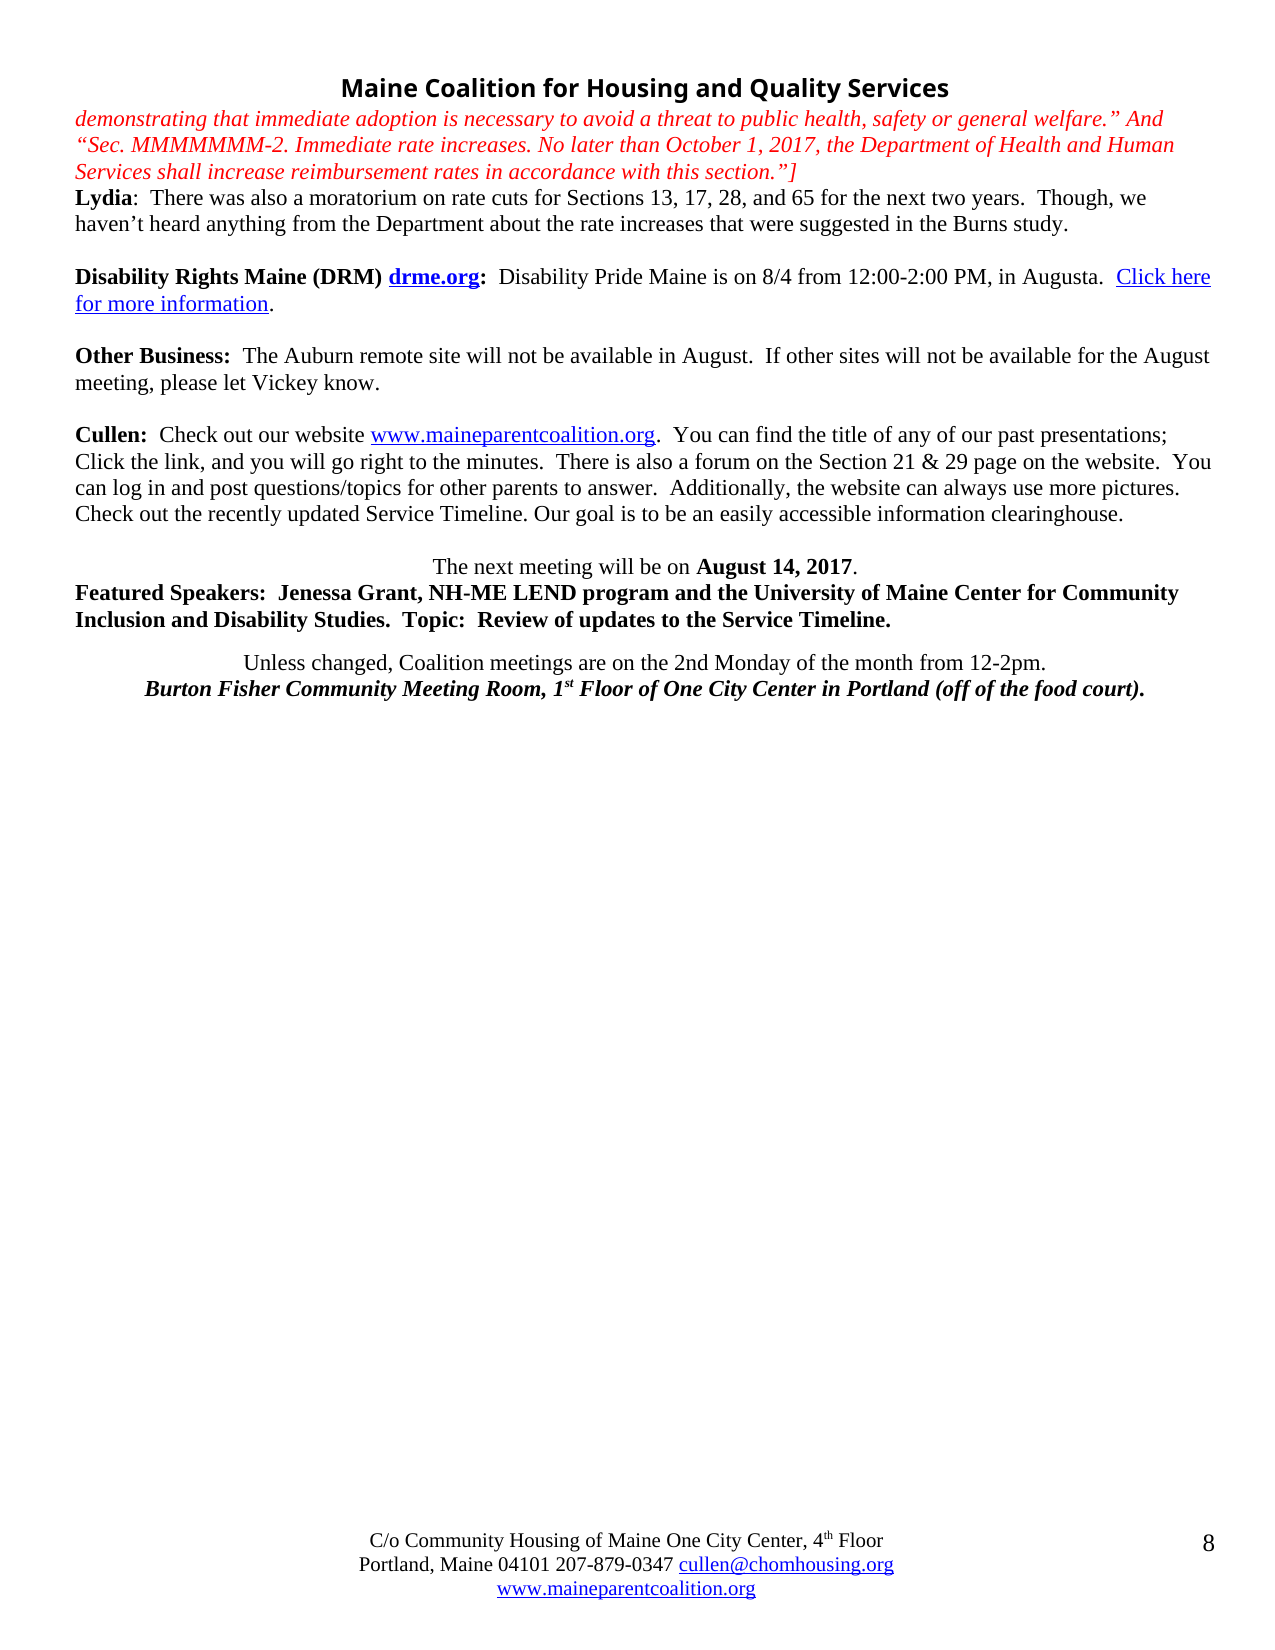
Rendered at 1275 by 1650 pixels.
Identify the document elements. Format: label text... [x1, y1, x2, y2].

text The next meeting will be on August 14, 2017. [75, 553, 1215, 579]
text Other Business: The Auburn remote site will not be available in August. If other sites will not be available for the August meeting, please let Vickey know. [75, 342, 1215, 395]
text Cullen: Check out our website www.maineparentcoalition.org. You can find the title of any of our past presentations; Click the link, and you will go right to the minutes. There is also a forum on the Section 21 & 29 page on the website. You can log in and post questions/topics for other parents to answer. Additionally, the website can always use more pictures. Check out the recently updated Service Timeline. Our goal is to be an easily accessible information clearinghouse. [75, 421, 1215, 527]
text Lydia: There was also a moratorium on rate cuts for Sections 13, 17, 28, and 65 for the next two years. Though, we haven’t heard anything from the Department about the rate increases that were suggested in the Burns study. [75, 184, 1215, 237]
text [75, 105, 1215, 184]
text Disability Rights Maine (DRM) drme.org: Disability Pride Maine is on 8/4 from 12:00-2:00 PM, in Augusta. Click here for more information. [75, 263, 1215, 316]
text Burton Fisher Community Meeting Room, 1st Floor of One City Center in Portland (off of the food court). [75, 675, 1215, 702]
text Featured Speakers: Jenessa Grant, NH-ME LEND program and the University of Maine Center for Community Inclusion and Disability Studies. Topic: Review of updates to the Service Timeline. [75, 579, 1215, 632]
text Unless changed, Coalition meetings are on the 2nd Monday of the month from 12-2pm. [75, 649, 1215, 675]
